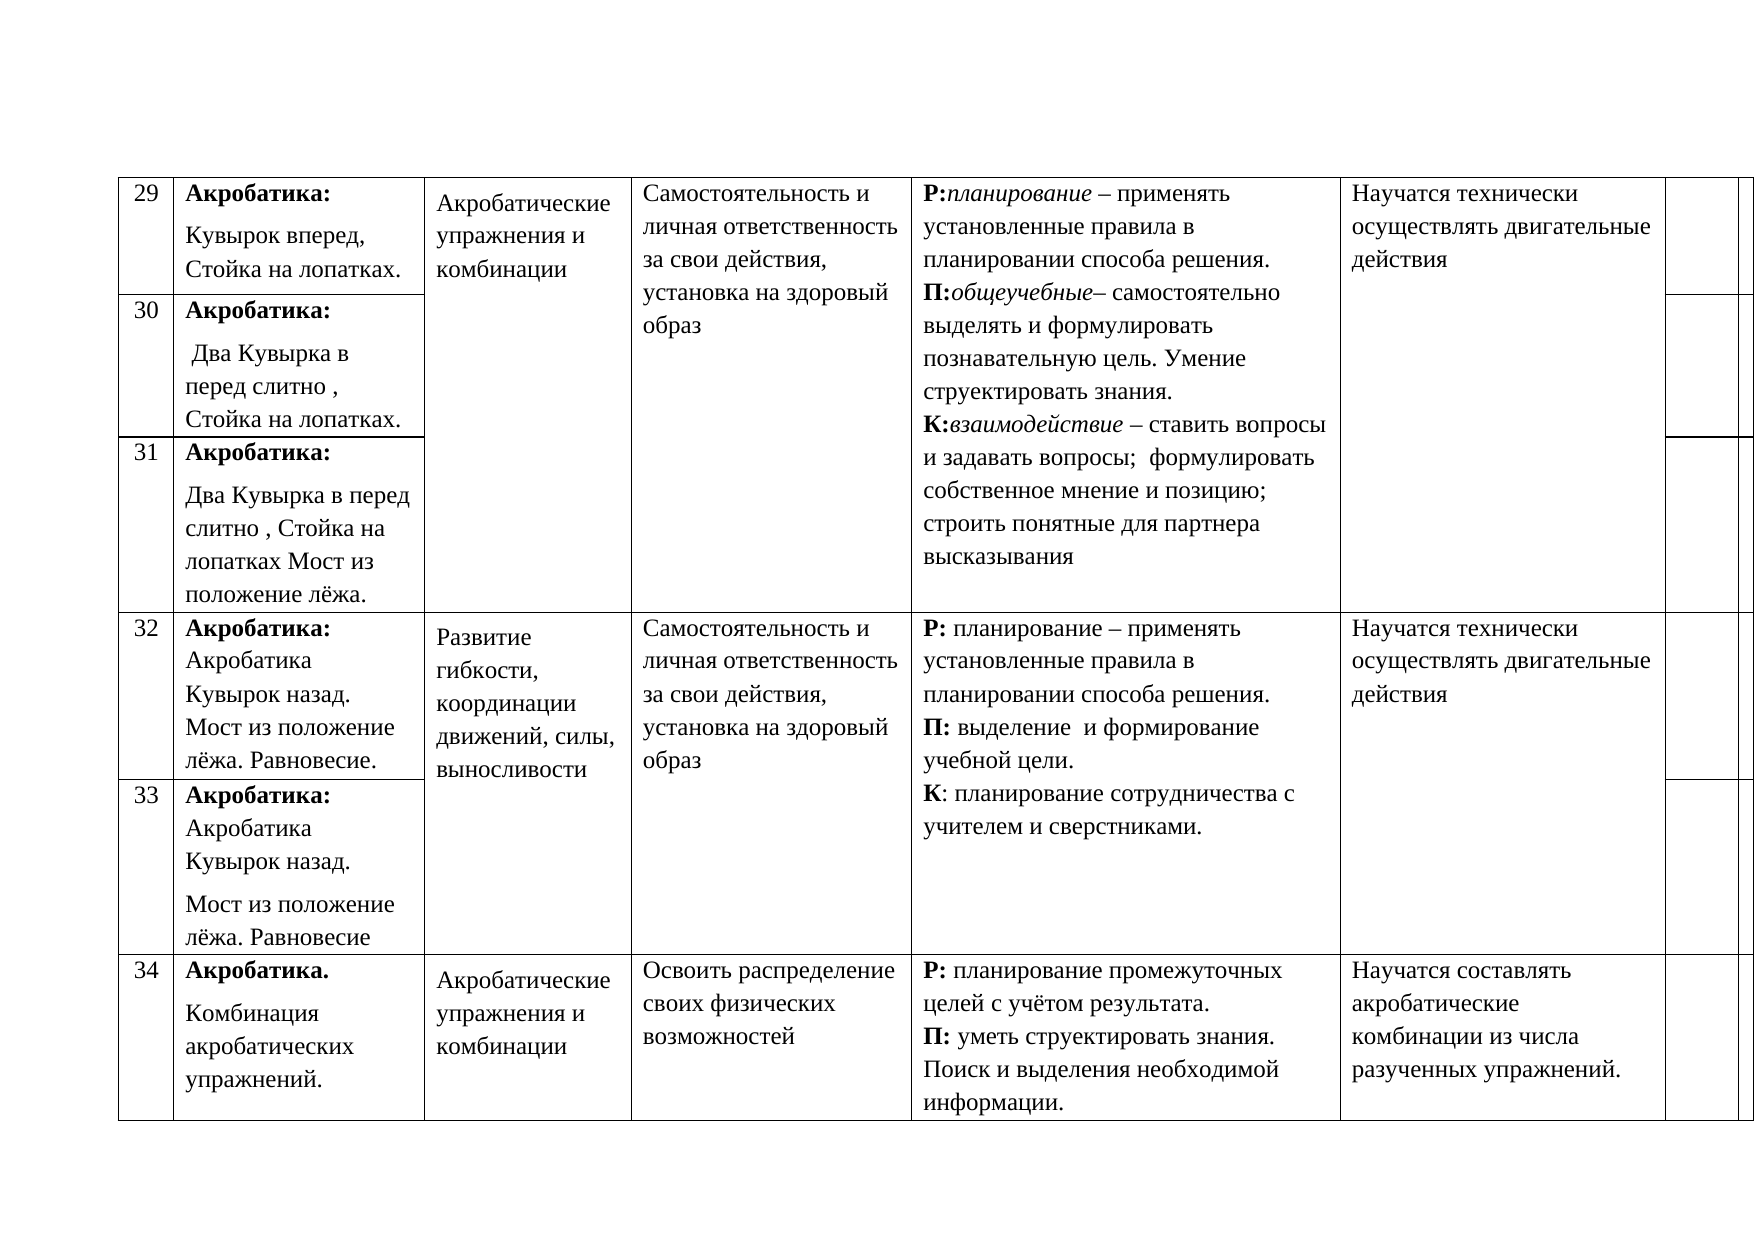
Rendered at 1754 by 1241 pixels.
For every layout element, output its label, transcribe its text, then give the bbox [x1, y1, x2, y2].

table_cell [632, 955, 911, 1120]
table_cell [174, 955, 424, 1120]
table_cell 32 [119, 613, 173, 779]
table_cell [1739, 178, 1753, 294]
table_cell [425, 955, 631, 1120]
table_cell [1341, 955, 1665, 1120]
table_cell 29 [119, 178, 173, 294]
table_cell Развитие гибкости, координации движений, силы, выносливости [425, 613, 631, 954]
table_cell Акробатические упражнения и комбинации [425, 178, 631, 612]
table_cell 34 [119, 955, 173, 1120]
table_cell Научатся технически осуществлять двигательные действия [1341, 178, 1665, 612]
table_cell Акробатика: Кувырок вперед, Стойка на лопатках. [174, 178, 424, 294]
table_cell [1666, 438, 1738, 612]
table_cell [1666, 780, 1738, 954]
table_cell [1666, 295, 1738, 436]
table_cell [1666, 955, 1738, 1120]
table_cell 33 [119, 780, 173, 954]
table_cell Акробатика: Акробатика Кувырок назад. Мост из положение лёжа. Равновесие. [174, 613, 424, 779]
table_cell Акробатика: Два Кувырка в перед слитно , Стойка на лопатках. [174, 295, 424, 436]
table_cell Акробатика: Два Кувырка в перед слитно , Стойка на лопатках Мост из положение лёжа. [174, 438, 424, 612]
table_cell [1739, 955, 1753, 1120]
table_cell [912, 955, 1340, 1120]
table_cell Самостоятельность и личная ответственность за свои действия, установка на здоровый образ [632, 178, 911, 612]
table_cell [1739, 438, 1753, 612]
table_cell [1666, 178, 1738, 294]
table_cell Акробатика: Акробатика Кувырок назад. Мост из положение лёжа. Равновесие [174, 780, 424, 954]
table_cell 31 [119, 438, 173, 612]
table_cell Р:планирование – применять установленные правила в планировании способа решения. П:общеучебные– самостоятельно выделять и формулировать познавательную цель. Умение струектировать знания. К:взаимодействие – ставить вопросы и задавать вопросы; формулировать собственное мнение и позицию; строить понятные для партнера высказывания [912, 178, 1340, 612]
table_cell [1739, 295, 1753, 436]
table_cell Самостоятельность и личная ответственность за свои действия, установка на здоровый образ [632, 613, 911, 954]
table_cell 30 [119, 295, 173, 436]
table_cell Научатся технически осуществлять двигательные действия [1341, 613, 1665, 954]
table_cell [1739, 780, 1753, 954]
table_cell [1666, 613, 1738, 779]
table_cell [1739, 613, 1753, 779]
